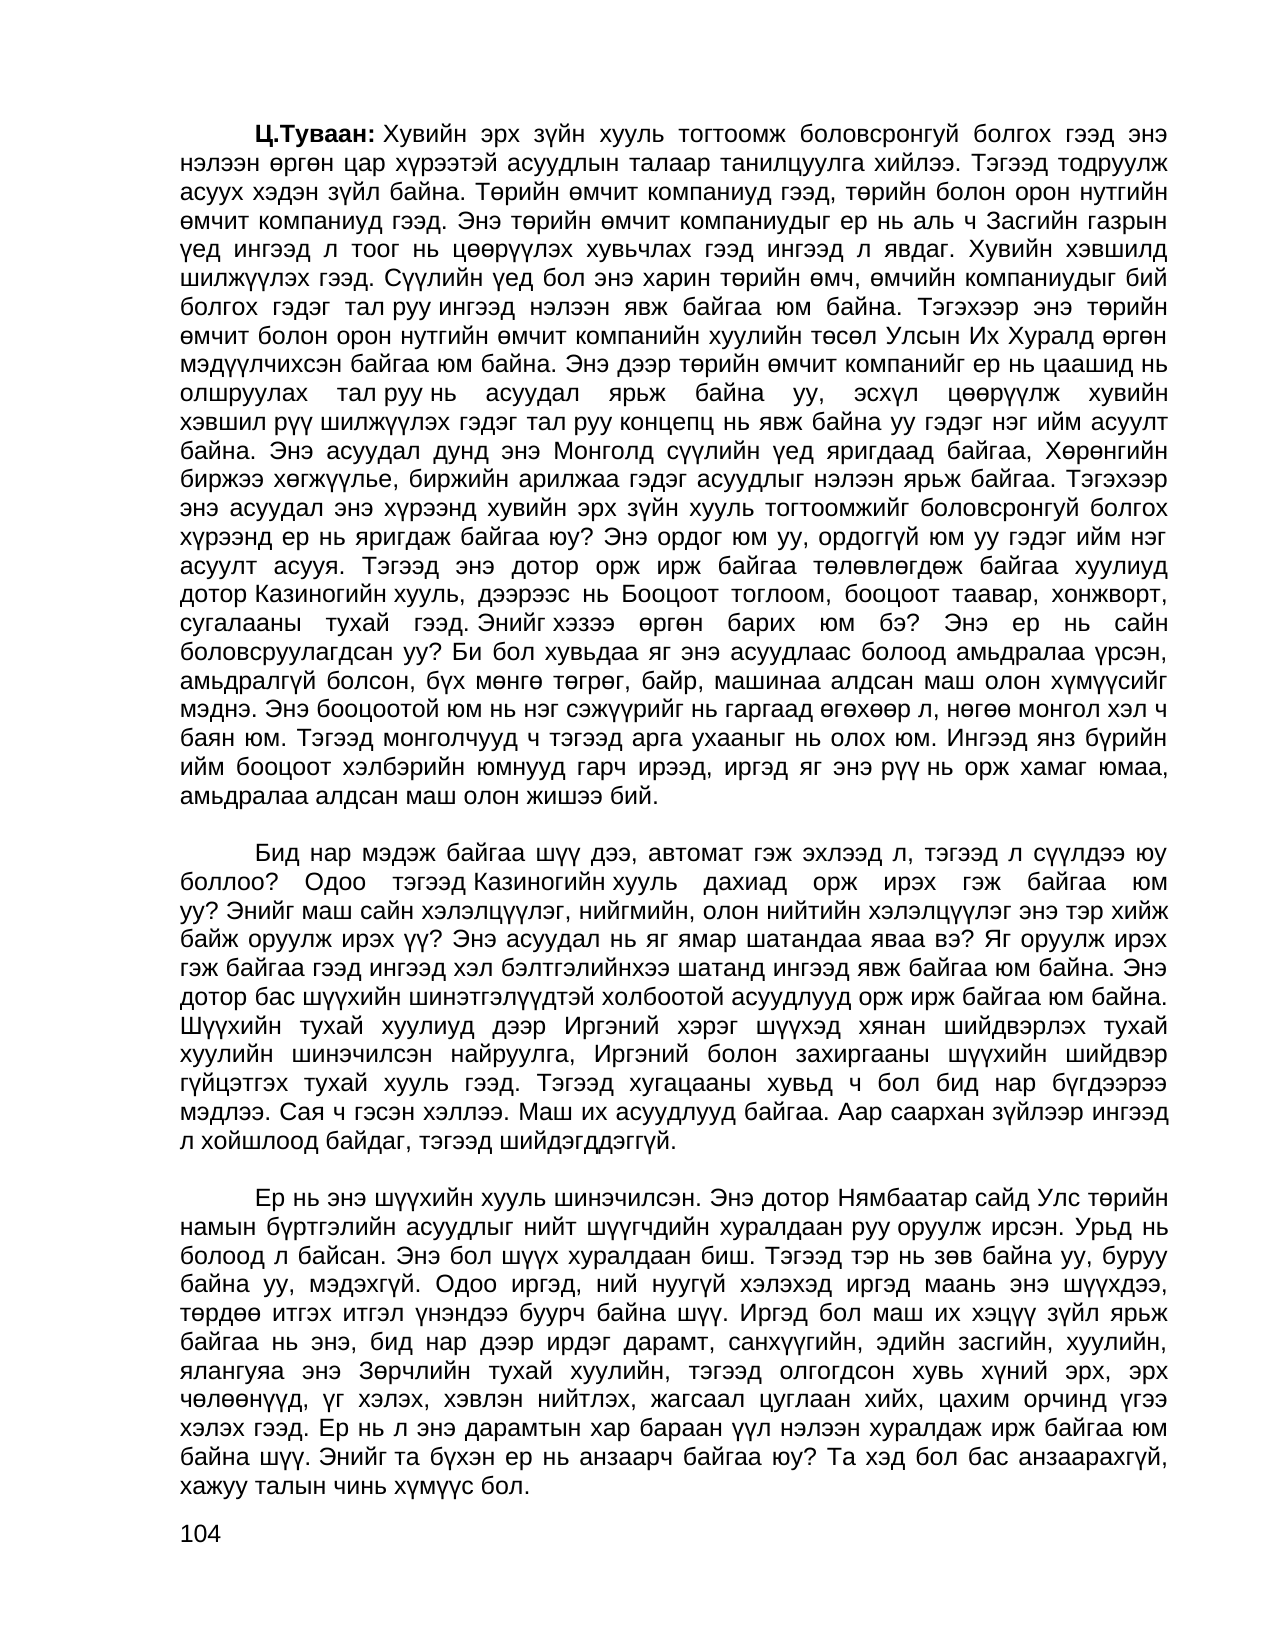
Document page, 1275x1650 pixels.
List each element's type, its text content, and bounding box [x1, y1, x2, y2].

text Ер нь энэ шүүхийн хууль шинэчилсэн. Энэ дотор Нямбаатар сайд Улс төрийн намын бүртгэлийн асуудлыг нийт шүүгчдийн хуралдаан руу оруулж ирсэн. Урьд нь болоод л байсан. Энэ бол шүүх хуралдаан биш. Тэгээд тэр нь зөв байна уу, буруу байна уу, мэдэхгүй. Одоо иргэд, ний нуугүй хэлэхэд иргэд маань энэ шүүхдээ, төрдөө итгэх итгэл үнэндээ буурч байна шүү. Иргэд бол маш их хэцүү зүйл ярьж байгаа нь энэ, бид нар дээр ирдэг дарамт, санхүүгийн, эдийн засгийн, хуулийн, ялангуяа энэ Зөрчлийн тухай хуулийн, тэгээд олгогдсон хувь хүний эрх, эрх чөлөөнүүд, үг хэлэх, хэвлэн нийтлэх, жагсаал цуглаан хийх, цахим орчинд үгээ хэлэх гээд. Ер нь л энэ дарамтын хар бараан үүл нэлээн хуралдаж ирж байгаа юм байна шүү. Энийг та бүхэн ер нь анзаарч байгаа юу? Та хэд бол бас анзаарахгүй, хажуу талын чинь хүмүүс бол. [179, 1183, 1169, 1499]
text Ц.Туваан: Хувийн эрх зүйн хууль тогтоомж боловсронгуй болгох гээд энэ нэлээн өргөн цар хүрээтэй асуудлын талаар танилцуулга хийлээ. Тэгээд тодруулж асуух хэдэн зүйл байна. Төрийн өмчит компаниуд гээд, төрийн болон орон нутгийн өмчит компаниуд гээд. Энэ төрийн өмчит компаниудыг ер нь аль ч Засгийн газрын үед ингээд л тоог нь цөөрүүлэх хувьчлах гээд ингээд л явдаг. Хувийн хэвшилд шилжүүлэх гээд. Сүүлийн үед бол энэ харин төрийн өмч, өмчийн компаниудыг бий болгох гэдэг тал руу ингээд нэлээн явж байгаа юм байна. Тэгэхээр энэ төрийн өмчит болон орон нутгийн өмчит компанийн хуулийн төсөл Улсын Их Хуралд өргөн мэдүүлчихсэн байгаа юм байна. Энэ дээр төрийн өмчит компанийг ер нь цаашид нь олшруулах тал руу нь асуудал ярьж байна уу, эсхүл цөөрүүлж хувийн хэвшил рүү шилжүүлэх гэдэг тал руу концепц нь явж байна уу гэдэг нэг ийм асуулт байна. Энэ асуудал дунд энэ Монголд сүүлийн үед яригдаад байгаа, Хөрөнгийн биржээ хөгжүүлье, биржийн арилжаа гэдэг асуудлыг нэлээн ярьж байгаа. Тэгэхээр энэ асуудал энэ хүрээнд хувийн эрх зүйн хууль тогтоомжийг боловсронгуй болгох хүрээнд ер нь яригдаж байгаа юу? Энэ ордог юм уу, ордоггүй юм уу гэдэг ийм нэг асуулт асууя. Тэгээд энэ дотор орж ирж байгаа төлөвлөгдөж байгаа хуулиуд дотор Казиногийн хууль, дээрээс нь Бооцоот тоглоом, бооцоот таавар, хонжворт, сугалааны тухай гээд. Энийг хэзээ өргөн барих юм бэ? Энэ ер нь сайн боловсруулагдсан уу? Би бол хувьдаа яг энэ асуудлаас болоод амьдралаа үрсэн, амьдралгүй болсон, бүх мөнгө төгрөг, байр, машинаа алдсан маш олон хүмүүсийг мэднэ. Энэ бооцоотой юм нь нэг сэжүүрийг нь гаргаад өгөхөөр л, нөгөө монгол хэл ч баян юм. Тэгээд монголчууд ч тэгээд арга ухааныг нь олох юм. Ингээд янз бүрийн ийм бооцоот хэлбэрийн юмнууд гарч ирээд, иргэд яг энэ рүү нь орж хамаг юмаа, амьдралаа алдсан маш олон жишээ бий. [179, 119, 1169, 809]
text Бид нар мэдэж байгаа шүү дээ, автомат гэж эхлээд л, тэгээд л сүүлдээ юу боллоо? Одоо тэгээд Казиногийн хууль дахиад орж ирэх гэж байгаа юм уу? Энийг маш сайн хэлэлцүүлэг, нийгмийн, олон нийтийн хэлэлцүүлэг энэ тэр хийж байж оруулж ирэх үү? Энэ асуудал нь яг ямар шатандаа яваа вэ? Яг оруулж ирэх гэж байгаа гээд ингээд хэл бэлтгэлийнхээ шатанд ингээд явж байгаа юм байна. Энэ дотор бас шүүхийн шинэтгэлүүдтэй холбоотой асуудлууд орж ирж байгаа юм байна. Шүүхийн тухай хуулиуд дээр Иргэний хэрэг шүүхэд хянан шийдвэрлэх тухай хуулийн шинэчилсэн найруулга, Иргэний болон захиргааны шүүхийн шийдвэр гүйцэтгэх тухай хууль гээд. Тэгээд хугацааны хувьд ч бол бид нар бүгдээрээ мэдлээ. Сая ч гэсэн хэллээ. Маш их асуудлууд байгаа. Аар саархан зүйлээр ингээд л хойшлоод байдаг, тэгээд шийдэгддэггүй. [179, 838, 1169, 1154]
